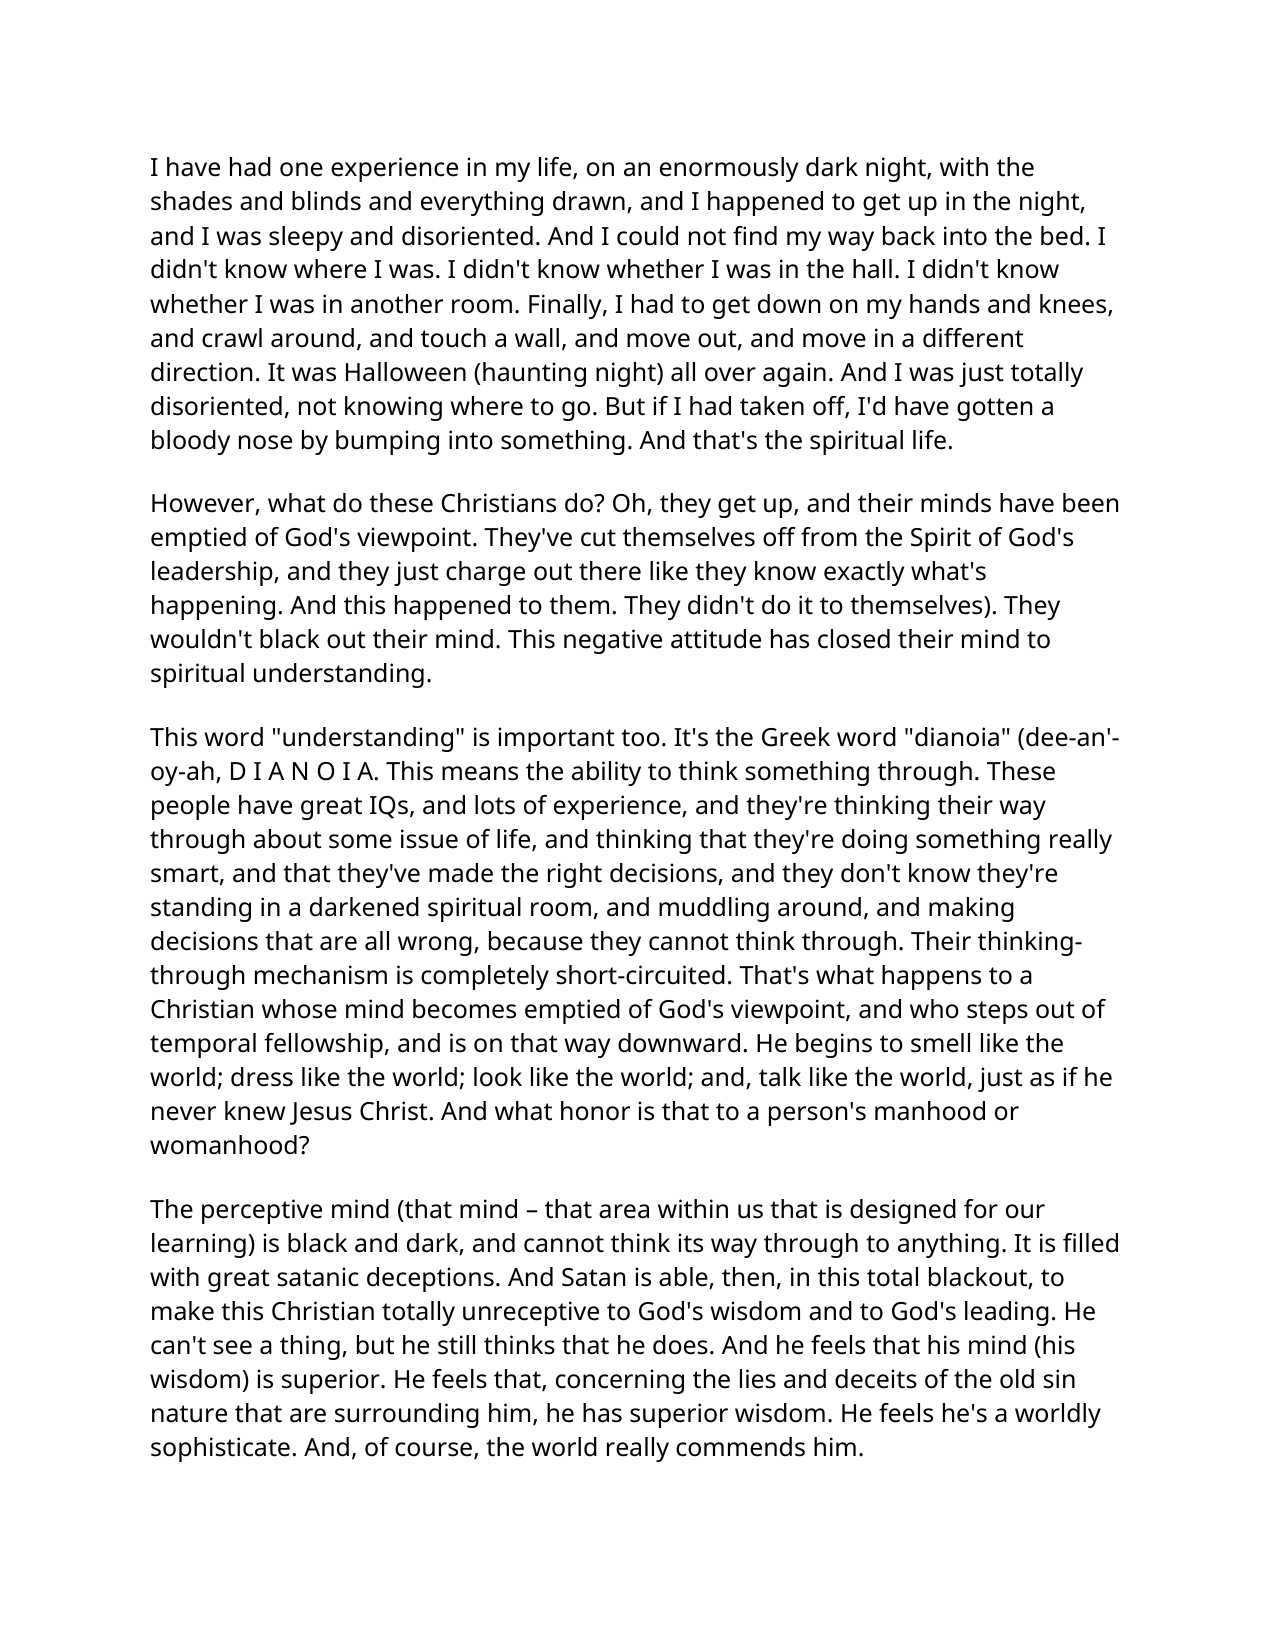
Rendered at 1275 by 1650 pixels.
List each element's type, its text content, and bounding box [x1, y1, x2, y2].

text The perceptive mind (that mind – that area within us that is designed for our learning) is black and dark, and cannot think its way through to anything. It is filled with great satanic deceptions. And Satan is able, then, in this total blackout, to make this Christian totally unreceptive to God's wisdom and to God's leading. He can't see a thing, but he still thinks that he does. And he feels that his mind (his wisdom) is superior. He feels that, concerning the lies and deceits of the old sin nature that are surrounding him, he has superior wisdom. He feels he's a worldly sophisticate. And, of course, the world really commends him. [150, 1191, 1125, 1464]
text This word "understanding" is important too. It's the Greek word "dianoia" (dee-an'-oy-ah, D I A N O I A. This means the ability to think something through. These people have great IQs, and lots of experience, and they're thinking their way through about some issue of life, and thinking that they're doing something really smart, and that they've made the right decisions, and they don't know they're standing in a darkened spiritual room, and muddling around, and making decisions that are all wrong, because they cannot think through. Their thinking-through mechanism is completely short-circuited. That's what happens to a Christian whose mind becomes emptied of God's viewpoint, and who steps out of temporal fellowship, and is on that way downward. He begins to smell like the world; dress like the world; look like the world; and, talk like the world, just as if he never knew Jesus Christ. And what honor is that to a person's manhood or womanhood? [150, 719, 1125, 1162]
text I have had one experience in my life, on an enormously dark night, with the shades and blinds and everything drawn, and I happened to get up in the night, and I was sleepy and disoriented. And I could not find my way back into the bed. I didn't know where I was. I didn't know whether I was in the hall. I didn't know whether I was in another room. Finally, I had to get down on my hands and knees, and crawl around, and touch a wall, and move out, and move in a different direction. It was Halloween (haunting night) all over again. And I was just totally disoriented, not knowing where to go. But if I had taken off, I'd have gotten a bloody nose by bumping into something. And that's the spiritual life. [150, 150, 1125, 457]
text However, what do these Christians do? Oh, they get up, and their minds have been emptied of God's viewpoint. They've cut themselves off from the Spirit of God's leadership, and they just charge out there like they know exactly what's happening. And this happened to them. They didn't do it to themselves). They wouldn't black out their mind. This negative attitude has closed their mind to spiritual understanding. [150, 486, 1125, 690]
